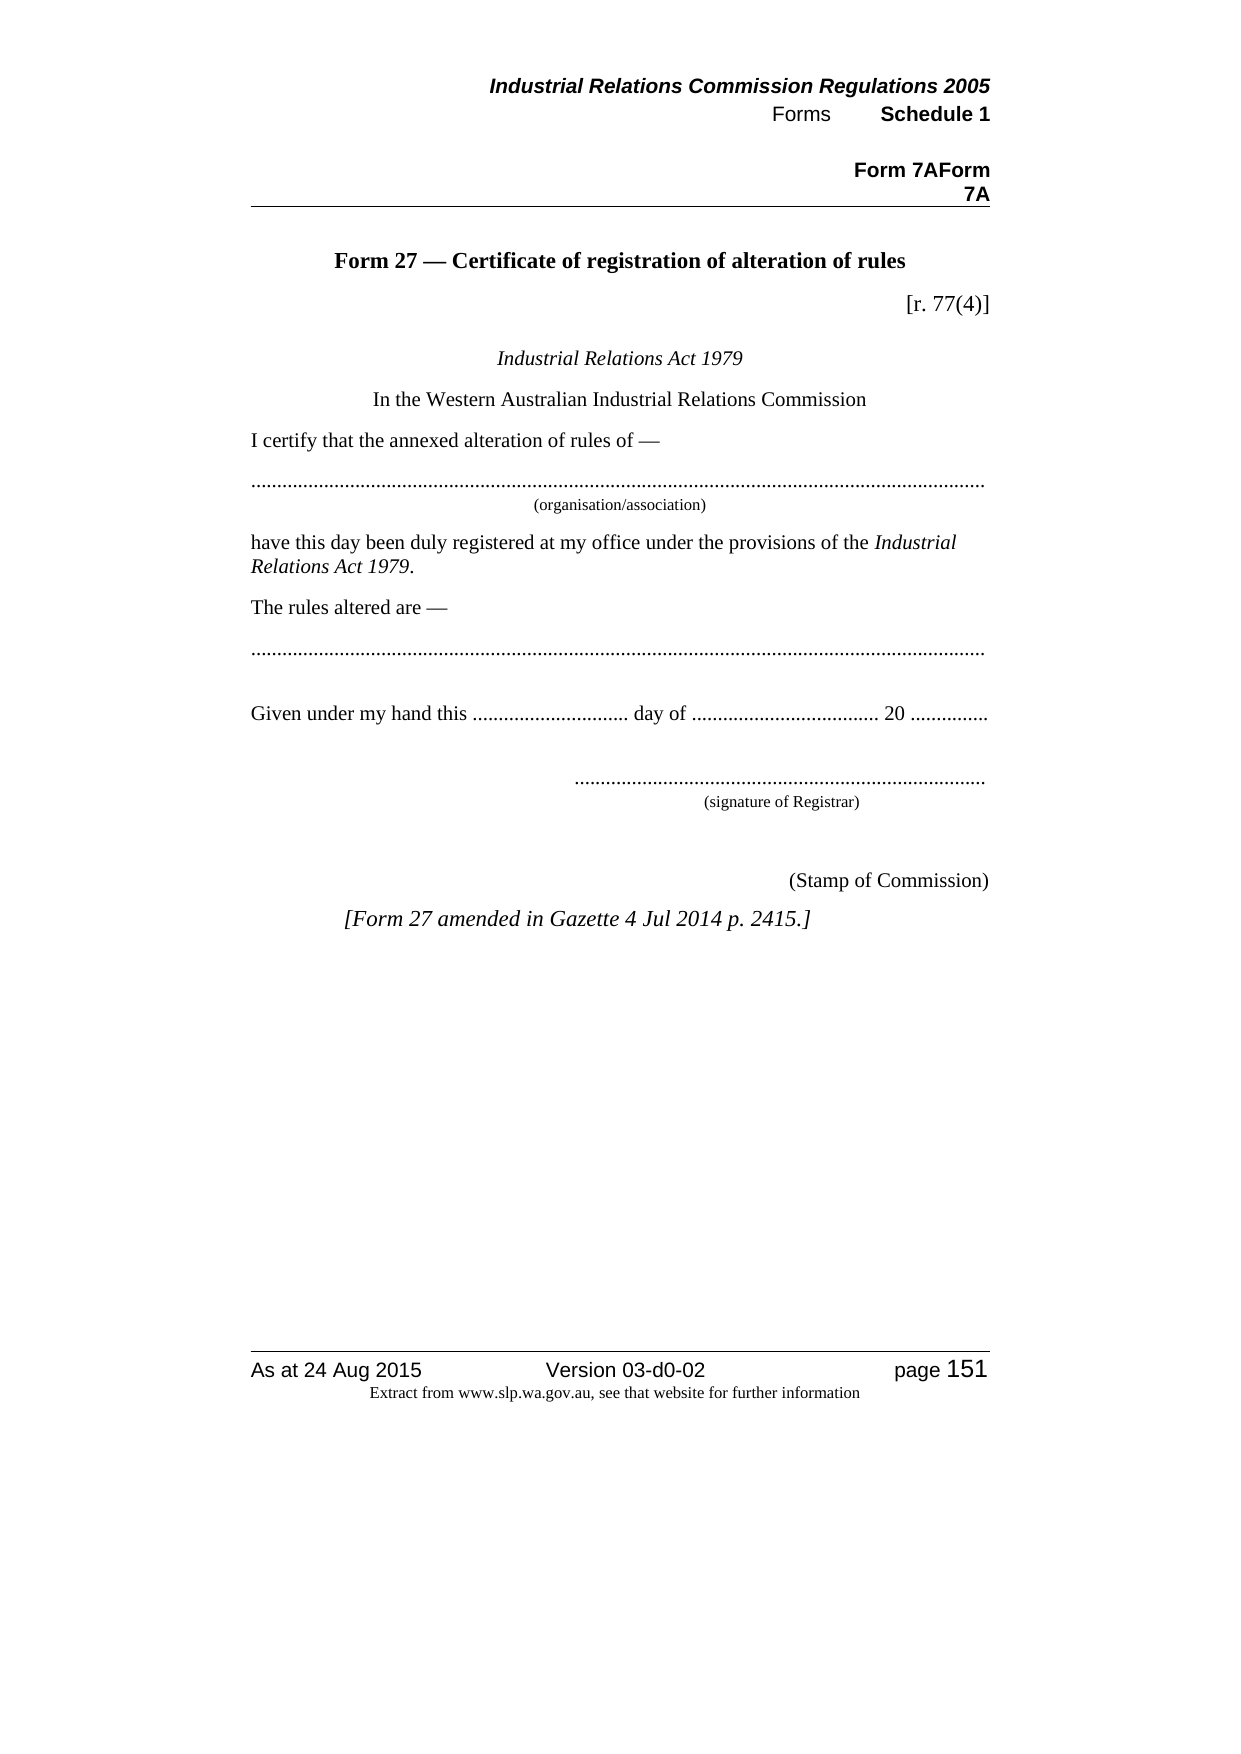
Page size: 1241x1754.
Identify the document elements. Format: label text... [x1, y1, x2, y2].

subtitle Form 27 — Certificate of registration of alteration of rules [251, 247, 990, 274]
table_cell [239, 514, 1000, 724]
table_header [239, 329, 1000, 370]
text [r. 77(4)] [251, 291, 990, 317]
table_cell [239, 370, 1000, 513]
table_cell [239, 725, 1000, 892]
text [Form 27 amended in Gazette 4 Jul 2014 p. 2415.] [251, 905, 990, 931]
